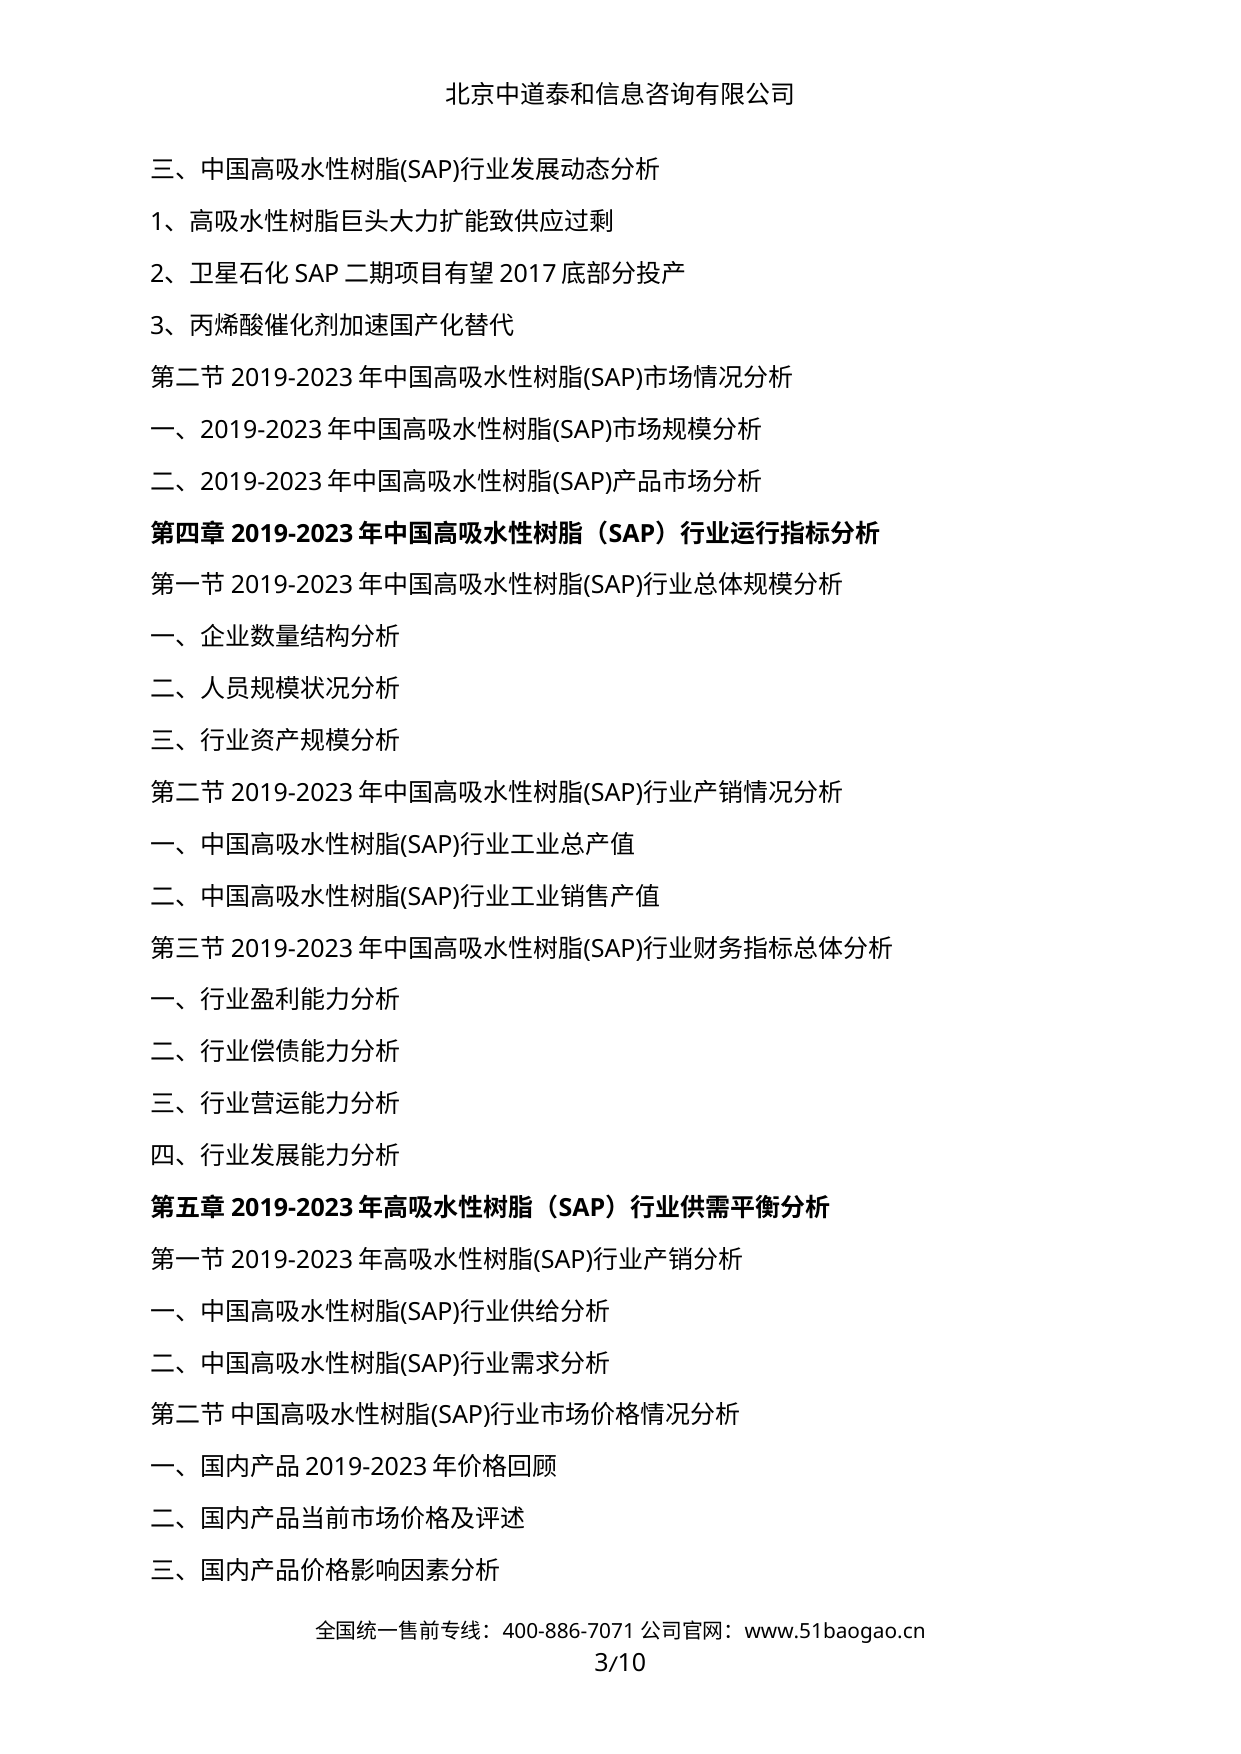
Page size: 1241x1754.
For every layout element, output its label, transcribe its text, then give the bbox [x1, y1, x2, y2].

text 三、中国高吸水性树脂(SAP)行业发展动态分析 [150, 150, 1090, 186]
text 3、丙烯酸催化剂加速国产化替代 [150, 306, 1090, 342]
text 二、国内产品当前市场价格及评述 [150, 1499, 1090, 1535]
text 第二节 2019-2023年中国高吸水性树脂(SAP)市场情况分析 [150, 357, 1090, 394]
text 第一节 2019-2023年中国高吸水性树脂(SAP)行业总体规模分析 [150, 565, 1090, 601]
text 一、中国高吸水性树脂(SAP)行业工业总产值 [150, 824, 1090, 861]
text 二、中国高吸水性树脂(SAP)行业工业销售产值 [150, 876, 1090, 912]
text 第五章 2019-2023年高吸水性树脂（SAP）行业供需平衡分析 [150, 1187, 1090, 1224]
text 三、行业资产规模分析 [150, 721, 1090, 757]
text 1、高吸水性树脂巨头大力扩能致供应过剩 [150, 202, 1090, 238]
text 二、行业偿债能力分析 [150, 1032, 1090, 1068]
text 2、卫星石化SAP二期项目有望2017底部分投产 [150, 254, 1090, 290]
text 第二节 中国高吸水性树脂(SAP)行业市场价格情况分析 [150, 1395, 1090, 1431]
text 三、国内产品价格影响因素分析 [150, 1551, 1090, 1587]
text 第三节 2019-2023年中国高吸水性树脂(SAP)行业财务指标总体分析 [150, 928, 1090, 964]
text 二、人员规模状况分析 [150, 669, 1090, 705]
text 二、中国高吸水性树脂(SAP)行业需求分析 [150, 1343, 1090, 1379]
text 二、2019-2023年中国高吸水性树脂(SAP)产品市场分析 [150, 461, 1090, 497]
text 一、行业盈利能力分析 [150, 980, 1090, 1016]
text 第四章 2019-2023年中国高吸水性树脂（SAP）行业运行指标分析 [150, 513, 1090, 549]
text 一、国内产品2019-2023年价格回顾 [150, 1447, 1090, 1483]
text 第二节 2019-2023年中国高吸水性树脂(SAP)行业产销情况分析 [150, 772, 1090, 809]
text 一、中国高吸水性树脂(SAP)行业供给分析 [150, 1291, 1090, 1327]
text 三、行业营运能力分析 [150, 1084, 1090, 1120]
text 一、2019-2023年中国高吸水性树脂(SAP)市场规模分析 [150, 409, 1090, 446]
text 四、行业发展能力分析 [150, 1136, 1090, 1172]
text 一、企业数量结构分析 [150, 617, 1090, 653]
text 第一节 2019-2023年高吸水性树脂(SAP)行业产销分析 [150, 1239, 1090, 1276]
